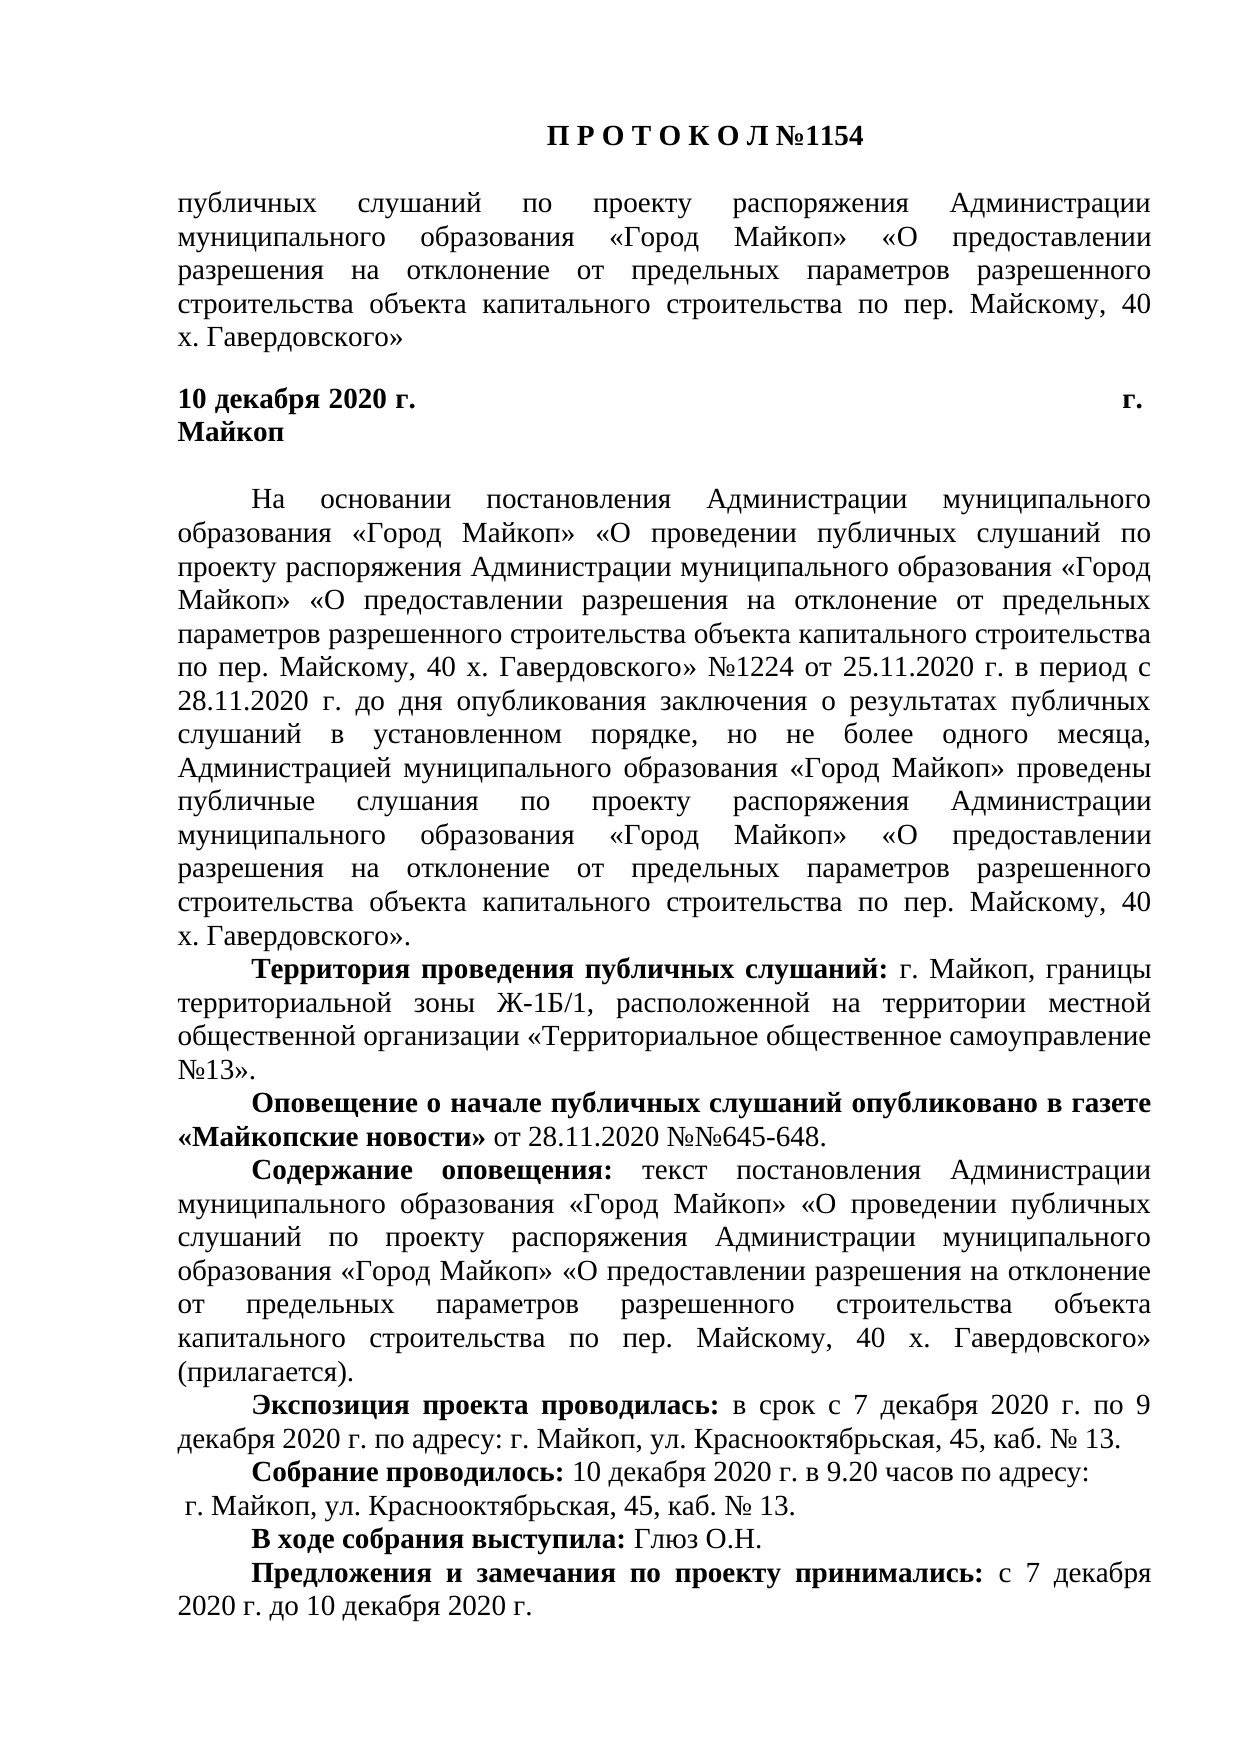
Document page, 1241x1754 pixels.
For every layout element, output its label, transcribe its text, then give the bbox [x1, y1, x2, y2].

text Оповещение о начале публичных слушаний опубликовано в газете «Майкопские новости» от 28.11.2020 №№645-648. [177, 1085, 1152, 1152]
text В ходе собрания выступила: Глюз О.Н. [177, 1521, 1152, 1555]
text г. Майкоп, ул. Краснооктябрьская, 45, каб. № 13. [177, 1488, 1152, 1521]
text 10 декабря 2020 г. г. Майкоп [177, 381, 1152, 448]
text Содержание оповещения: текст постановления Администрации муниципального образования «Город Майкоп» «О проведении публичных слушаний по проекту распоряжения Администрации муниципального образования «Город Майкоп» «О предоставлении разрешения на отклонение от предельных параметров разрешенного строительства объекта капитального строительства по пер. Майскому, 40 х. Гавердовского» (прилагается). [177, 1152, 1152, 1387]
text На основании постановления Администрации муниципального образования «Город Майкоп» «О проведении публичных слушаний по проекту распоряжения Администрации муниципального образования «Город Майкоп» «О предоставлении разрешения на отклонение от предельных параметров разрешенного строительства объекта капитального строительства по пер. Майскому, 40 х. Гавердовского» №1224 от 25.11.2020 г. в период с 28.11.2020 г. до дня опубликования заключения о результатах публичных слушаний в установленном порядке, но не более одного месяца, Администрацией муниципального образования «Город Майкоп» проведены публичные слушания по проекту распоряжения Администрации муниципального образования «Город Майкоп» «О предоставлении разрешения на отклонение от предельных параметров разрешенного строительства объекта капитального строительства по пер. Майскому, 40 х. Гавердовского». [177, 482, 1152, 951]
text Территория проведения публичных слушаний: г. Майкоп, границы территориальной зоны Ж-1Б/1, расположенной на территории местной общественной организации «Территориальное общественное самоуправление №13». [177, 951, 1152, 1085]
text публичных слушаний по проекту распоряжения Администрации муниципального образования «Город Майкоп» «О предоставлении разрешения на отклонение от предельных параметров разрешенного строительства объекта капитального строительства по пер. Майскому, 40 х. Гавердовского» [177, 185, 1152, 353]
text Собрание проводилось: 10 декабря 2020 г. в 9.20 часов по адресу: [177, 1454, 1152, 1488]
text Предложения и замечания по проекту принимались: с 7 декабря 2020 г. до 10 декабря 2020 г. [177, 1555, 1152, 1622]
text П Р О Т О К О Л №1154 [177, 118, 1152, 152]
text Экспозиция проекта проводилась: в срок с 7 декабря 2020 г. по 9 декабря 2020 г. по адресу: г. Майкоп, ул. Краснооктябрьская, 45, каб. № 13. [177, 1387, 1152, 1454]
